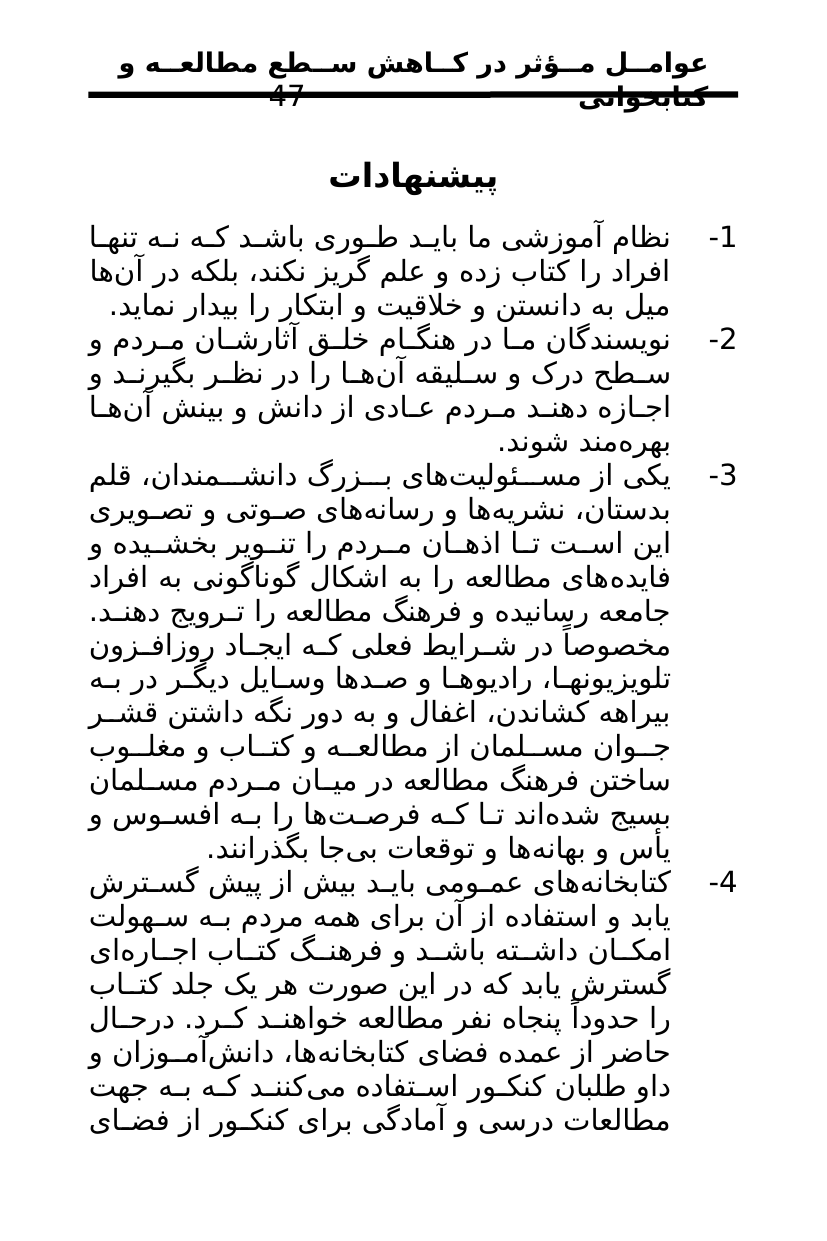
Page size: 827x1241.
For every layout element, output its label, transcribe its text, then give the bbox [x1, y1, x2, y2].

list یکى از مسئولیت‌هاى بزرگ دانشمندان، قلم بدستان، نشریه‌ها و رسانه‌هاى صوتى و تصویرى این است تا اذهان مردم را تنویر بخشیده و فایده‌هاى مطالعه را به اشکال گوناگونى به افراد جامعه رسانیده و فرهنگ مطالعه را ترویج دهند. مخصوصاً در شرایط فعلى که ایجاد روزافزون تلویزیونها، رادیوها و صدها وسایل دیگر در به بیراهه کشاندن، اغفال و به دور نگه داشتن قشر جوان مسلمان از مطالعه و کتاب و مغلوب ساختن فرهنگ مطالعه در میان مردم مسلمان بسیج شده‌اند تا که فرصت‌ها را به افسوس و یأس و بهانه‌ها و توقعات بی‌جا بگذرانند. [89, 458, 708, 866]
list نویسندگان ما در هنگام خلق آثارشان مردم و سطح درک و سلیقه آن‌ها را در نظر بگیرند و اجازه دهند مردم عادی از دانش و بینش آن‌ها بهره‌مند شوند. [89, 322, 708, 458]
list نظام آموزشی ما باید طوری باشد که نه تنها افراد را کتاب زده و علم گریز نکند، بلکه در آن‌ها میل به دانستن و خلاقیت و ابتکار را بیدار نماید. [89, 220, 708, 322]
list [89, 866, 708, 1137]
text پیشنهادات [89, 157, 738, 195]
